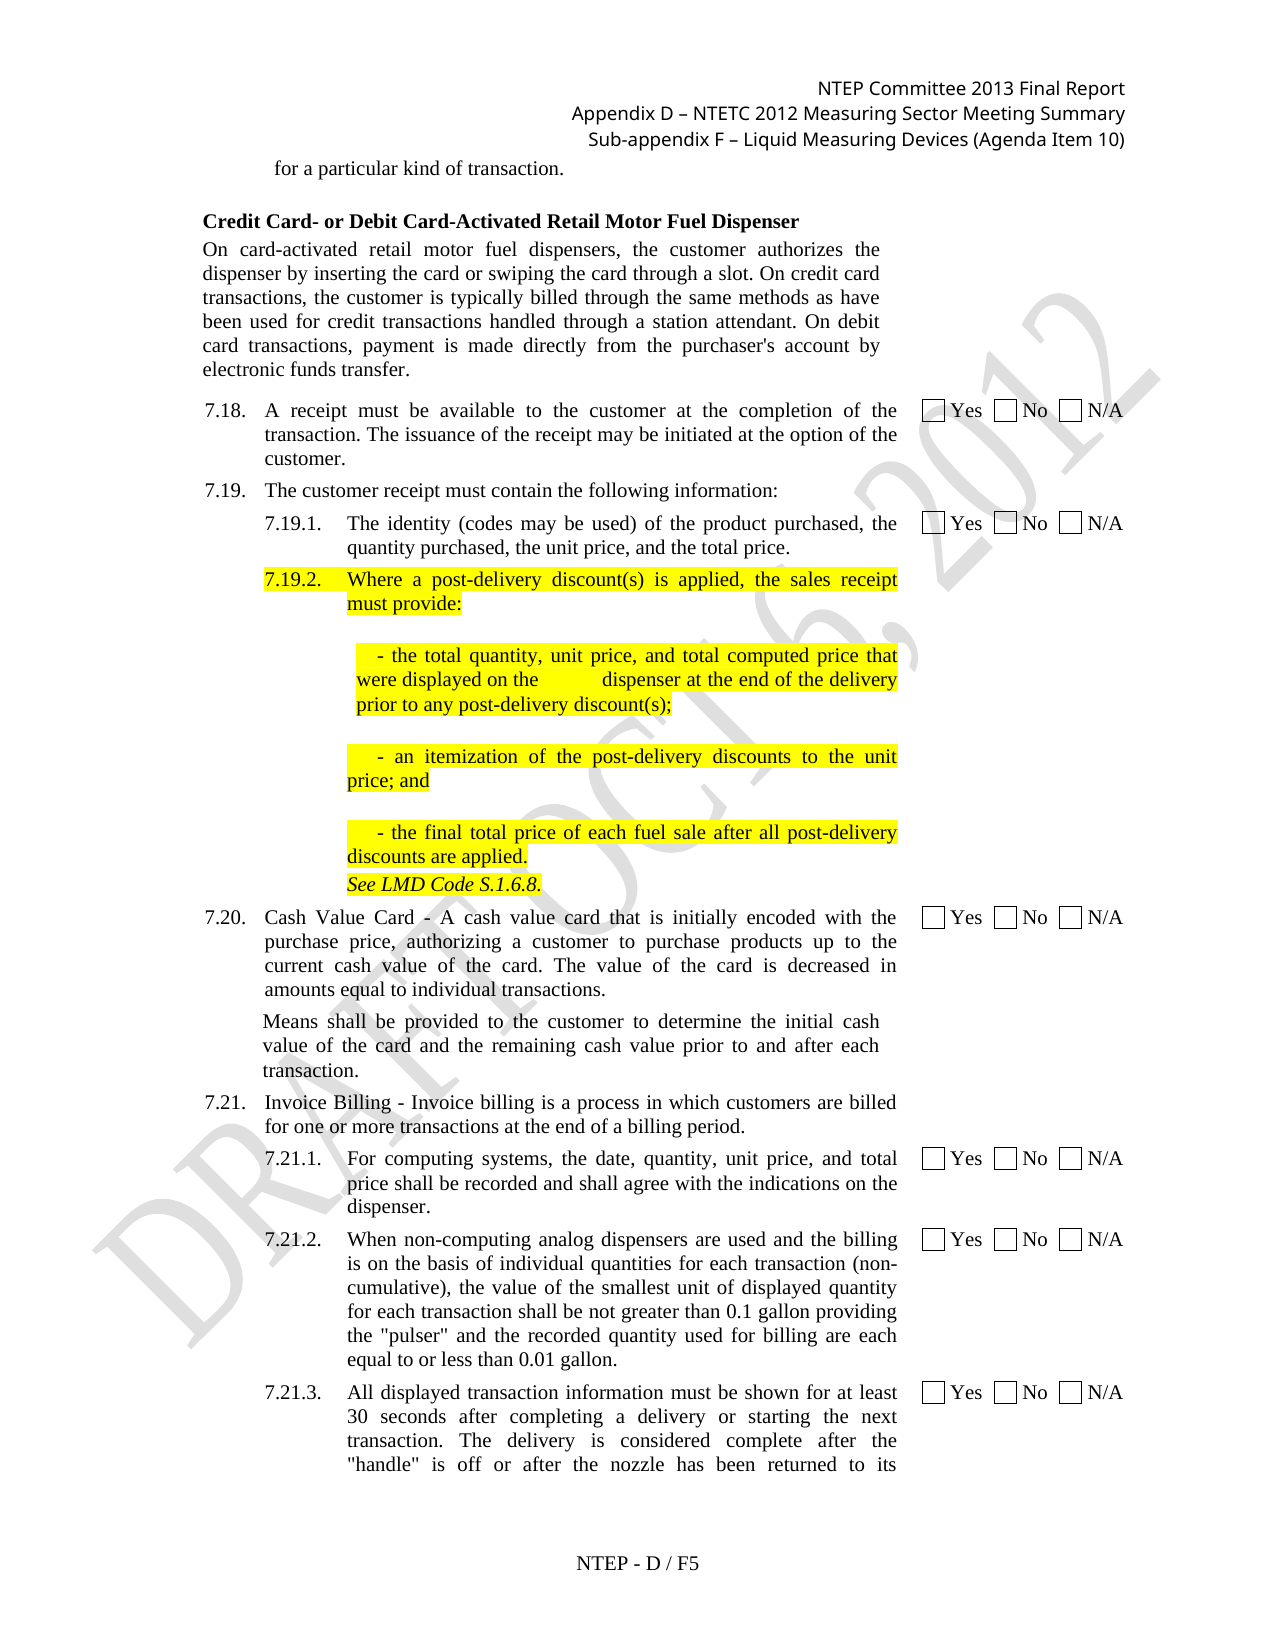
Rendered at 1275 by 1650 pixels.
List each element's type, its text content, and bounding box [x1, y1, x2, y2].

text On card-activated retail motor fuel dispensers, the customer authorizes the dispenser by inserting the card or swiping the card through a slot. On credit card transactions, the customer is typically billed through the same methods as have been used for credit transactions handled through a station attendant. On debit card transactions, payment is made directly from the purchaser's account by electronic funds transfer. [202, 237, 881, 381]
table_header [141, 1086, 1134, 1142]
text Means shall be provided to the customer to determine the initial cash value of the card and the remaining cash value prior to and after each transaction. [262, 1009, 881, 1082]
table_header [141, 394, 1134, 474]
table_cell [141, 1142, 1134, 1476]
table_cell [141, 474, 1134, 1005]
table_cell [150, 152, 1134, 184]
text Credit Card- or Debit Card-Activated Retail Motor Fuel Dispenser [202, 209, 1125, 233]
